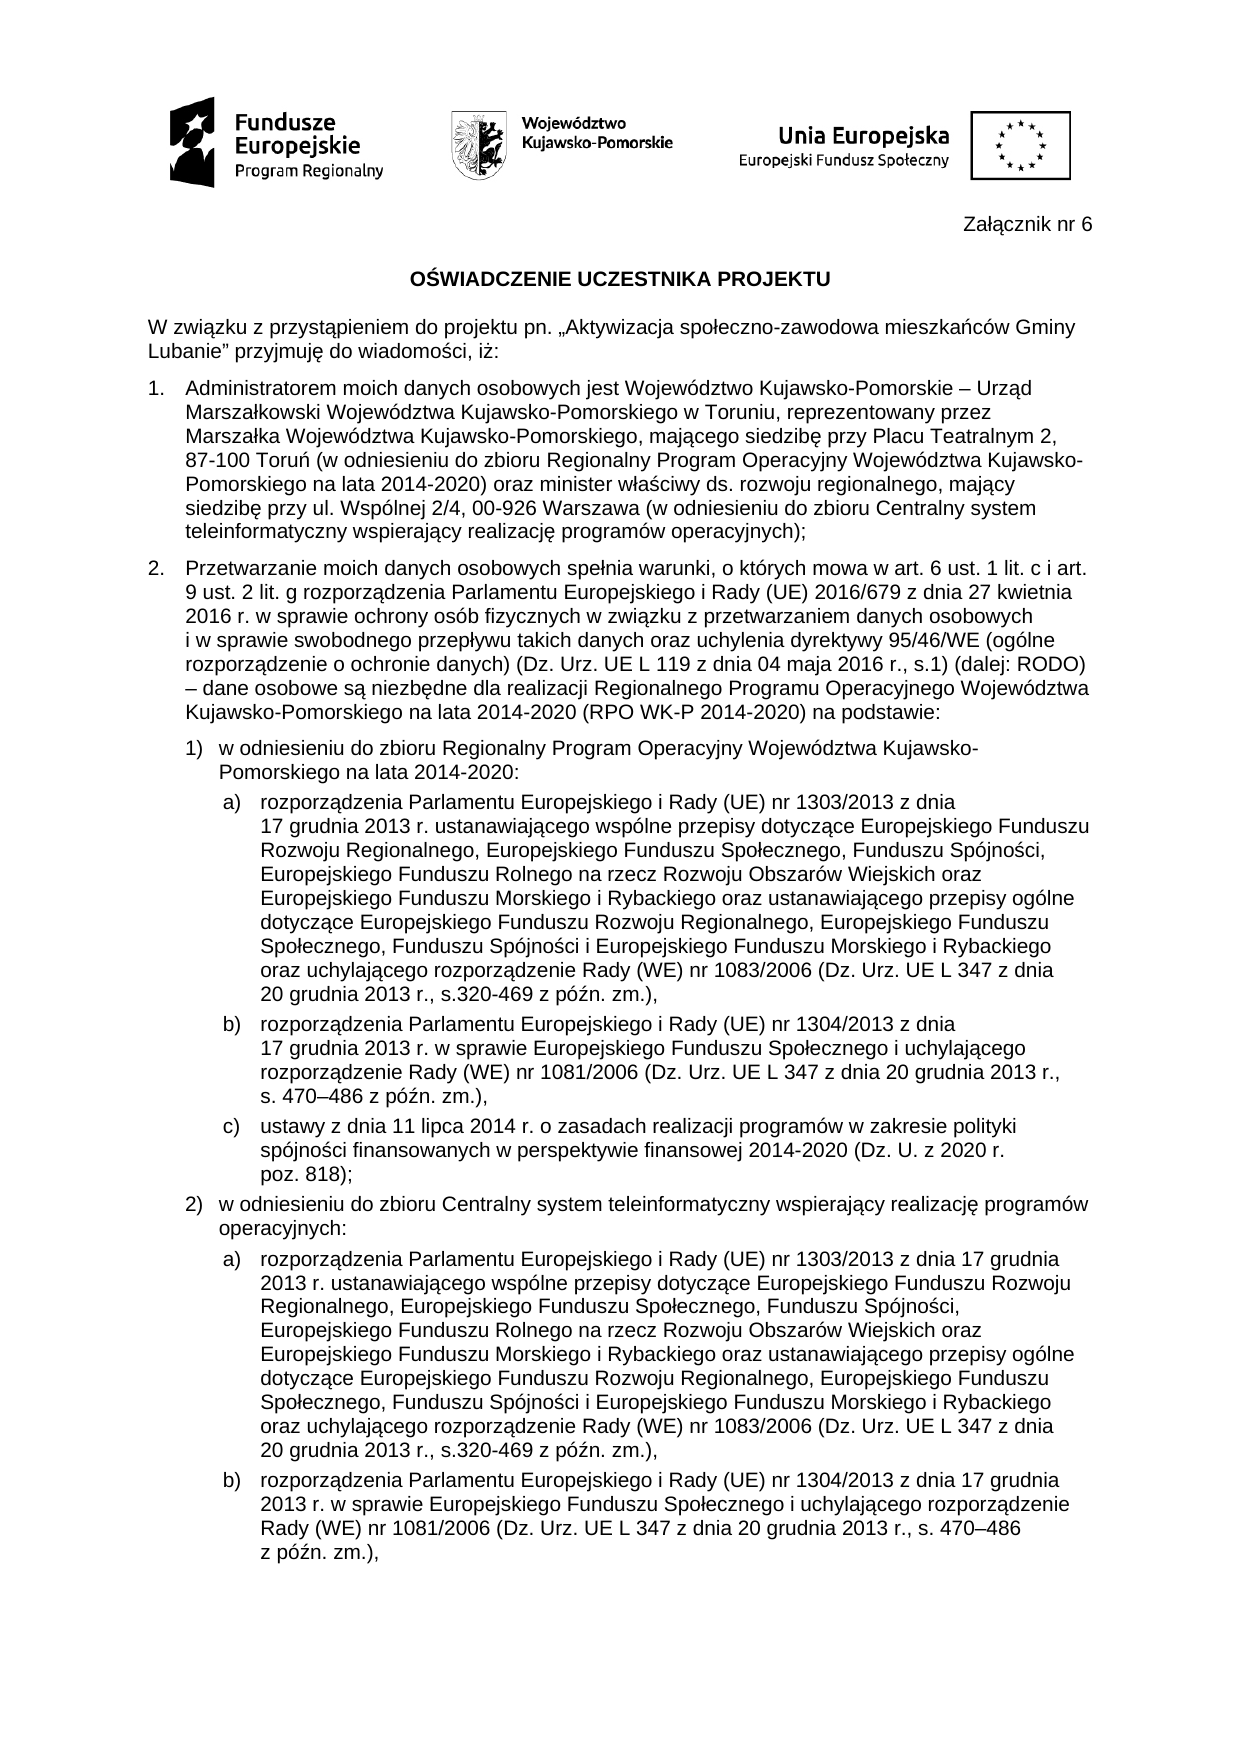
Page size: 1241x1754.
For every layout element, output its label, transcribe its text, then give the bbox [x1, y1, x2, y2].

list rozporządzenia Parlamentu Europejskiego i Rady (UE) nr 1303/2013 z dnia 17 grudnia 2013 r. ustanawiającego wspólne przepisy dotyczące Europejskiego Funduszu Rozwoju Regionalnego, Europejskiego Funduszu Społecznego, Funduszu Spójności, Europejskiego Funduszu Rolnego na rzecz Rozwoju Obszarów Wiejskich oraz Europejskiego Funduszu Morskiego i Rybackiego oraz ustanawiającego przepisy ogólne dotyczące Europejskiego Funduszu Rozwoju Regionalnego, Europejskiego Funduszu Społecznego, Funduszu Spójności i Europejskiego Funduszu Morskiego i Rybackiego oraz uchylającego rozporządzenie Rady (WE) nr 1083/2006 (Dz. Urz. UE L 347 z dnia 20 grudnia 2013 r., s.320-469 z późn. zm.), [223, 790, 1093, 1006]
list rozporządzenia Parlamentu Europejskiego i Rady (UE) nr 1304/2013 z dnia 17 grudnia 2013 r. w sprawie Europejskiego Funduszu Społecznego i uchylającego rozporządzenie Rady (WE) nr 1081/2006 (Dz. Urz. UE L 347 z dnia 20 grudnia 2013 r., s. 470–486 z późn. zm.), [223, 1468, 1093, 1564]
list Administratorem moich danych osobowych jest Województwo Kujawsko-Pomorskie – Urząd Marszałkowski Województwa Kujawsko-Pomorskiego w Toruniu, reprezentowany przez Marszałka Województwa Kujawsko-Pomorskiego, mającego siedzibę przy Placu Teatralnym 2, 87-100 Toruń (w odniesieniu do zbioru Regionalny Program Operacyjny Województwa Kujawsko-Pomorskiego na lata 2014-2020) oraz minister właściwy ds. rozwoju regionalnego, mający siedzibę przy ul. Wspólnej 2/4, 00-926 Warszawa (w odniesieniu do zbioru Centralny system teleinformatyczny wspierający realizację programów operacyjnych); [148, 376, 1093, 543]
text Załącznik nr 6 [148, 209, 1093, 236]
list rozporządzenia Parlamentu Europejskiego i Rady (UE) nr 1304/2013 z dnia 17 grudnia 2013 r. w sprawie Europejskiego Funduszu Społecznego i uchylającego rozporządzenie Rady (WE) nr 1081/2006 (Dz. Urz. UE L 347 z dnia 20 grudnia 2013 r., s. 470–486 z późn. zm.), [223, 1012, 1093, 1108]
text OŚWIADCZENIE UCZESTNIKA PROJEKTU [148, 267, 1093, 291]
list ustawy z dnia 11 lipca 2014 r. o zasadach realizacji programów w zakresie polityki spójności finansowanych w perspektywie finansowej 2014-2020 (Dz. U. z 2020 r. poz. 818); [223, 1114, 1093, 1186]
list w odniesieniu do zbioru Regionalny Program Operacyjny Województwa Kujawsko-Pomorskiego na lata 2014-2020: [185, 736, 1093, 784]
list w odniesieniu do zbioru Centralny system teleinformatyczny wspierający realizację programów operacyjnych: [185, 1192, 1093, 1240]
list rozporządzenia Parlamentu Europejskiego i Rady (UE) nr 1303/2013 z dnia 17 grudnia 2013 r. ustanawiającego wspólne przepisy dotyczące Europejskiego Funduszu Rozwoju Regionalnego, Europejskiego Funduszu Społecznego, Funduszu Spójności, Europejskiego Funduszu Rolnego na rzecz Rozwoju Obszarów Wiejskich oraz Europejskiego Funduszu Morskiego i Rybackiego oraz ustanawiającego przepisy ogólne dotyczące Europejskiego Funduszu Rozwoju Regionalnego, Europejskiego Funduszu Społecznego, Funduszu Spójności i Europejskiego Funduszu Morskiego i Rybackiego oraz uchylającego rozporządzenie Rady (WE) nr 1083/2006 (Dz. Urz. UE L 347 z dnia 20 grudnia 2013 r., s.320-469 z późn. zm.), [223, 1246, 1093, 1462]
picture [147, 73, 1093, 209]
text W związku z przystąpieniem do projektu pn. „Aktywizacja społeczno-zawodowa mieszkańców Gminy Lubanie” przyjmuję do wiadomości, iż: [148, 315, 1093, 363]
list Przetwarzanie moich danych osobowych spełnia warunki, o których mowa w art. 6 ust. 1 lit. c i art. 9 ust. 2 lit. g rozporządzenia Parlamentu Europejskiego i Rady (UE) 2016/679 z dnia 27 kwietnia 2016 r. w sprawie ochrony osób fizycznych w związku z przetwarzaniem danych osobowych i w sprawie swobodnego przepływu takich danych oraz uchylenia dyrektywy 95/46/WE (ogólne rozporządzenie o ochronie danych) (Dz. Urz. UE L 119 z dnia 04 maja 2016 r., s.1) (dalej: RODO) – dane osobowe są niezbędne dla realizacji Regionalnego Programu Operacyjnego Województwa Kujawsko-Pomorskiego na lata 2014-2020 (RPO WK-P 2014-2020) na podstawie: [148, 556, 1093, 723]
